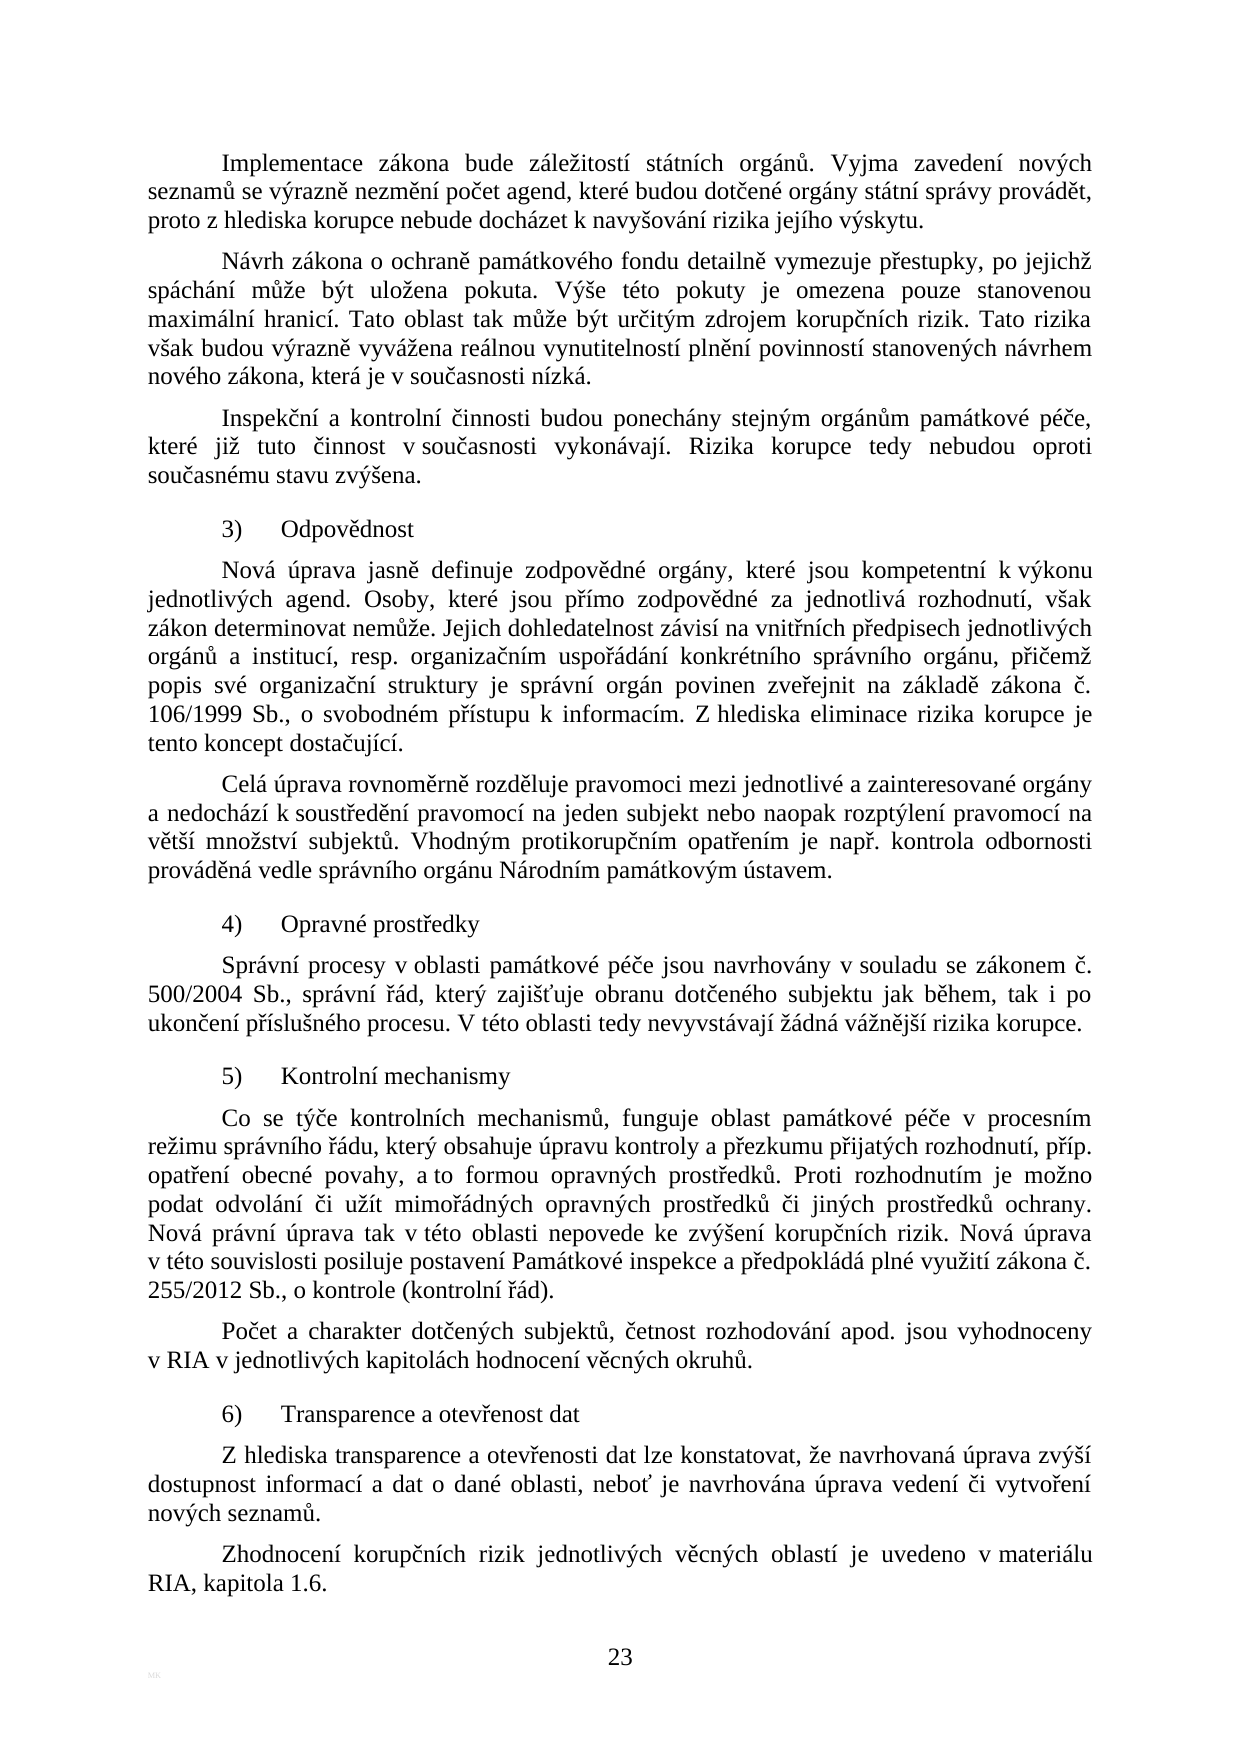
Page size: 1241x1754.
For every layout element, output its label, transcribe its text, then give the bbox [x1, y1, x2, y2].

text Návrh zákona o ochraně památkového fondu detailně vymezuje přestupky, po jejichž spáchání může být uložena pokuta. Výše této pokuty je omezena pouze stanovenou maximální hranicí. Tato oblast tak může být určitým zdrojem korupčních rizik. Tato rizika však budou výrazně vyvážena reálnou vynutitelností plnění povinností stanovených návrhem nového zákona, která je v současnosti nízká. [148, 246, 1093, 390]
subtitle Kontrolní mechanismy [221, 1061, 1093, 1090]
text Co se týče kontrolních mechanismů, funguje oblast památkové péče v procesním režimu správního řádu, který obsahuje úpravu kontroly a přezkumu přijatých rozhodnutí, příp. opatření obecné povahy, a to formou opravných prostředků. Proti rozhodnutím je možno podat odvolání či užít mimořádných opravných prostředků či jiných prostředků ochrany. Nová právní úprava tak v této oblasti nepovede ke zvýšení korupčních rizik. Nová úprava v této souvislosti posiluje postavení Památkové inspekce a předpokládá plné využití zákona č. 255/2012 Sb., o kontrole (kontrolní řád). [148, 1103, 1093, 1304]
subtitle Transparence a otevřenost dat [221, 1399, 1093, 1428]
text Celá úprava rovnoměrně rozděluje pravomoci mezi jednotlivé a zainteresované orgány a nedochází k soustředění pravomocí na jeden subjekt nebo naopak rozptýlení pravomocí na větší množství subjektů. Vhodným protikorupčním opatřením je např. kontrola odbornosti prováděná vedle správního orgánu Národním památkovým ústavem. [148, 769, 1093, 884]
subtitle Opravné prostředky [221, 909, 1093, 938]
text Správní procesy v oblasti památkové péče jsou navrhovány v souladu se zákonem č. 500/2004 Sb., správní řád, který zajišťuje obranu dotčeného subjektu jak během, tak i po ukončení příslušného procesu. V této oblasti tedy nevyvstávají žádná vážnější rizika korupce. [148, 950, 1093, 1036]
text Z hlediska transparence a otevřenosti dat lze konstatovat, že navrhovaná úprava zvýší dostupnost informací a dat o dané oblasti, neboť je navrhována úprava vedení či vytvoření nových seznamů. [148, 1440, 1093, 1526]
text Implementace zákona bude záležitostí státních orgánů. Vyjma zavedení nových seznamů se výrazně nezmění počet agend, které budou dotčené orgány státní správy provádět, proto z hlediska korupce nebude docházet k navyšování rizika jejího výskytu. [148, 148, 1093, 234]
text Zhodnocení korupčních rizik jednotlivých věcných oblastí je uvedeno v materiálu RIA, kapitola 1.6. [148, 1539, 1093, 1596]
text Nová úprava jasně definuje zodpovědné orgány, které jsou kompetentní k výkonu jednotlivých agend. Osoby, které jsou přímo zodpovědné za jednotlivá rozhodnutí, však zákon determinovat nemůže. Jejich dohledatelnost závisí na vnitřních předpisech jednotlivých orgánů a institucí, resp. organizačním uspořádání konkrétního správního orgánu, přičemž popis své organizační struktury je správní orgán povinen zveřejnit na základě zákona č. 106/1999 Sb., o svobodném přístupu k informacím. Z hlediska eliminace rizika korupce je tento koncept dostačující. [148, 555, 1093, 756]
text Inspekční a kontrolní činnosti budou ponechány stejným orgánům památkové péče, které již tuto činnost v současnosti vykonávají. Rizika korupce tedy nebudou oproti současnému stavu zvýšena. [148, 403, 1093, 489]
subtitle Odpovědnost [221, 514, 1093, 543]
text Počet a charakter dotčených subjektů, četnost rozhodování apod. jsou vyhodnoceny v RIA v jednotlivých kapitolách hodnocení věcných okruhů. [148, 1316, 1093, 1374]
